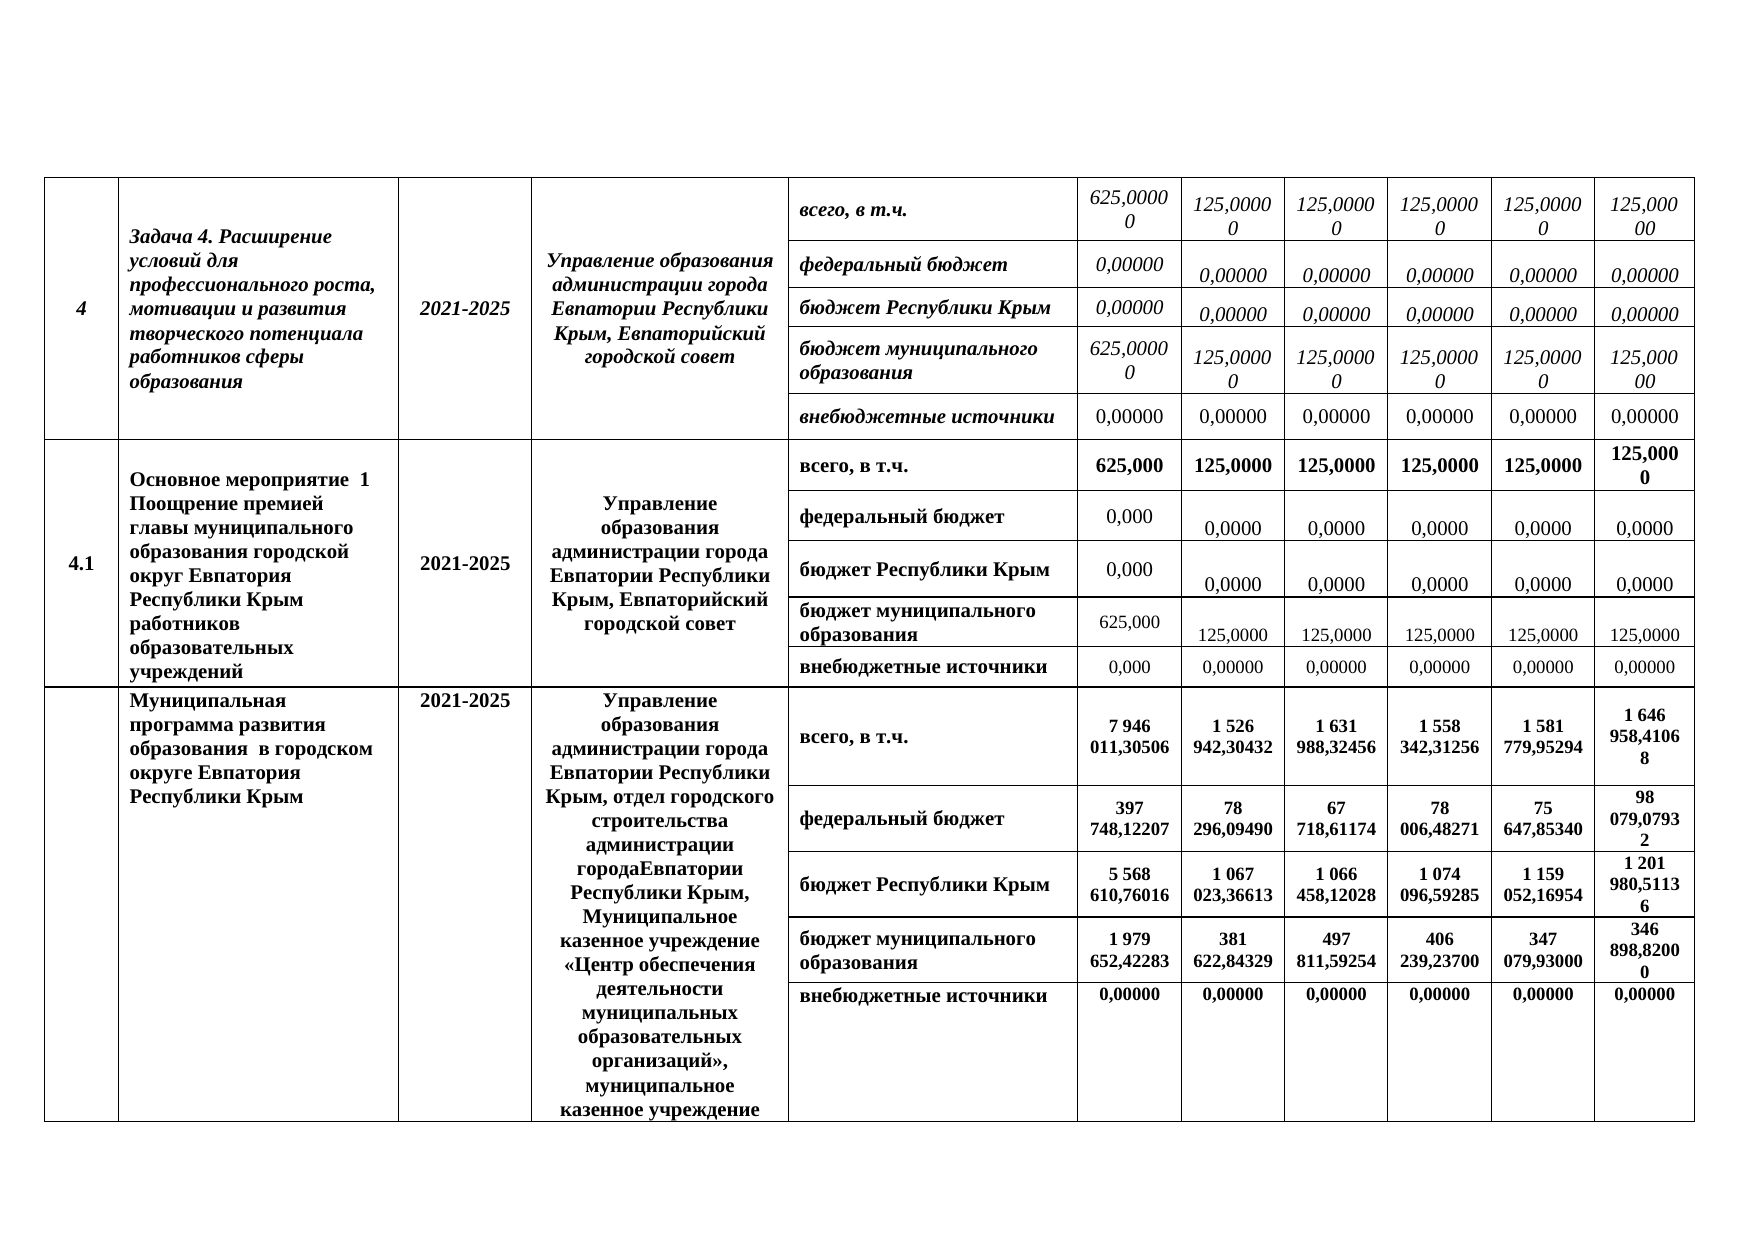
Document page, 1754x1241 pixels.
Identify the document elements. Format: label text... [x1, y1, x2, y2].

table_cell 125,0000 [1182, 440, 1284, 490]
table_cell 2021-2025 [399, 178, 531, 439]
table_cell всего, в т.ч. [789, 688, 1077, 785]
table_cell 5 568 610,76016 [1078, 852, 1181, 916]
table_cell 78 296,09490 [1182, 786, 1284, 851]
table_cell Управление образования администрации города Евпатории Республики Крым, отдел городского строительства администрации городаЕвпатории Республики Крым, Муниципальное казенное учреждение «Центр обеспечения деятельности муниципальных образовательных организаций», муниципальное казенное учреждение «Методический центр обеспечения деятельности муниципальных образовательных организаций», Евпаторийский городской совет, муниципальные бюджетные дошкольные образовательные учреждения, муниципальные бюджетные общеобразовательные учреждения, муниципальные бюджетные образовательные учреждения дополнительного образования детей [532, 688, 788, 1121]
table_cell бюджет муниципального образования [789, 918, 1077, 982]
table_cell 0,00000 [1182, 394, 1284, 439]
table_cell 125,00000 [1492, 178, 1594, 240]
table_cell 125,00000 [1285, 327, 1387, 393]
table_cell 0,00000 [1388, 394, 1491, 439]
table_cell 625,000 [1078, 598, 1181, 646]
table_cell 0,00000 [1182, 647, 1284, 686]
table_cell 0,00000 [1285, 288, 1387, 326]
table_cell внебюджетные источники [789, 647, 1077, 686]
table_cell 0,00000 [1078, 288, 1181, 326]
table_cell бюджет муниципального образования [789, 598, 1077, 646]
table_cell 1 631 988,32456 [1285, 688, 1387, 785]
table_cell 125,0000 [1595, 598, 1694, 646]
table_cell 1 066 458,12028 [1285, 852, 1387, 916]
table_cell федеральный бюджет [789, 241, 1077, 287]
table_cell 406 239,23700 [1388, 918, 1491, 982]
table_cell 0,0000 [1595, 541, 1694, 596]
table_cell 2021-2025 [399, 440, 531, 686]
table_cell 0,00000 [1078, 241, 1181, 287]
table_cell 0,00000 [1285, 241, 1387, 287]
table_cell 625,00000 [1078, 327, 1181, 393]
table_cell 0,00000 [1595, 241, 1694, 287]
table_cell 0,00000 [1595, 647, 1694, 686]
table_cell 4.1 [45, 440, 118, 686]
table_cell 1 067 023,36613 [1182, 852, 1284, 916]
table_cell Задача 4. Расширение условий для профессионального роста, мотивации и развития творческого потенциала работников сферы образования [119, 178, 398, 439]
table_cell 0,00000 [1182, 241, 1284, 287]
table_cell 497 811,59254 [1285, 918, 1387, 982]
table_cell 1 526 942,30432 [1182, 688, 1284, 785]
table_cell 0,00000 [1285, 983, 1387, 1121]
table_cell 0,0000 [1595, 491, 1694, 540]
table_cell 1 201 980,51136 [1595, 852, 1694, 916]
table_cell 125,0000 [1492, 440, 1594, 490]
table_cell 125,0000 [1595, 440, 1694, 490]
table_cell 397 748,12207 [1078, 786, 1181, 851]
table_cell 125,0000 [1285, 598, 1387, 646]
table_cell 1 558 342,31256 [1388, 688, 1491, 785]
table_cell Управление образования администрации города Евпатории Республики Крым, Евпаторийский городской совет [532, 178, 788, 439]
table_cell 0,00000 [1285, 394, 1387, 439]
table_cell 125,00000 [1285, 178, 1387, 240]
table_cell всего, в т.ч. [789, 178, 1077, 240]
table_cell бюджет муниципального образования [789, 327, 1077, 393]
table_cell 125,00000 [1595, 178, 1694, 240]
table_cell 1 074 096,59285 [1388, 852, 1491, 916]
table_cell 0,000 [1078, 647, 1181, 686]
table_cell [789, 983, 1077, 1121]
table_cell 0,0000 [1182, 491, 1284, 540]
table_cell 0,00000 [1492, 288, 1594, 326]
table_cell 125,0000 [1388, 598, 1491, 646]
table_cell 0,000 [1078, 491, 1181, 540]
table_cell 125,0000 [1492, 598, 1594, 646]
table_cell 98 079,07932 [1595, 786, 1694, 851]
table_cell 75 647,85340 [1492, 786, 1594, 851]
table_cell 2021-2025 [399, 688, 531, 1121]
table_cell Муниципальная программа развития образования в городском округе Евпатория Республики Крым [119, 688, 398, 1121]
table_cell 625,00000 [1078, 178, 1181, 240]
table_cell федеральный бюджет [789, 786, 1077, 851]
table_cell 1 646 958,41068 [1595, 688, 1694, 785]
table_cell 125,00000 [1492, 327, 1594, 393]
table_cell 0,00000 [1492, 647, 1594, 686]
table_cell 125,0000 [1388, 440, 1491, 490]
table_cell всего, в т.ч. [789, 440, 1077, 490]
table_cell 0,00000 [1182, 288, 1284, 326]
table_cell 125,0000 [1182, 598, 1284, 646]
table_cell Основное мероприятие 1 Поощрение премией главы муниципального образования городской округ Евпатория Республики Крым работников образовательных учреждений [119, 440, 398, 686]
table_cell 1 979 652,42283 [1078, 918, 1181, 982]
table_cell внебюджетные источники [789, 394, 1077, 439]
table_cell 0,00000 [1595, 394, 1694, 439]
table_cell 125,00000 [1182, 327, 1284, 393]
table_cell 7 946 011,30506 [1078, 688, 1181, 785]
table_cell 346 898,82000 [1595, 918, 1694, 982]
table_cell 0,0000 [1388, 541, 1491, 596]
table_cell 125,00000 [1388, 327, 1491, 393]
table_cell бюджет Республики Крым [789, 852, 1077, 916]
table_cell 0,00000 [1492, 983, 1594, 1121]
table_cell 0,0000 [1388, 491, 1491, 540]
table_cell 0,00000 [1388, 288, 1491, 326]
table_cell 1 159 052,16954 [1492, 852, 1594, 916]
table_cell 625,000 [1078, 440, 1181, 490]
table_cell 125,00000 [1182, 178, 1284, 240]
table_cell 381 622,84329 [1182, 918, 1284, 982]
table_cell 0,00000 [1388, 647, 1491, 686]
table_cell 0,00000 [1388, 983, 1491, 1121]
table_cell 0,0000 [1492, 541, 1594, 596]
table_cell 0,00000 [1492, 241, 1594, 287]
table_cell 125,0000 [1285, 440, 1387, 490]
table_cell 0,00000 [1285, 647, 1387, 686]
table_cell 0,0000 [1285, 491, 1387, 540]
table_cell бюджет Республики Крым [789, 541, 1077, 596]
table_cell 78 006,48271 [1388, 786, 1491, 851]
table_cell 125,00000 [1388, 178, 1491, 240]
table_cell 0,00000 [1182, 983, 1284, 1121]
table_cell 0,0000 [1492, 491, 1594, 540]
table_cell 0,00000 [1078, 394, 1181, 439]
table_cell [45, 688, 118, 1121]
table_cell 4 [45, 178, 118, 439]
table_cell 0,00000 [1492, 394, 1594, 439]
table_cell 347 079,93000 [1492, 918, 1594, 982]
table_cell 67 718,61174 [1285, 786, 1387, 851]
table_cell 0,0000 [1285, 541, 1387, 596]
table_cell 0,0000 [1182, 541, 1284, 596]
table_cell 0,00000 [1595, 288, 1694, 326]
table_cell 0,000 [1078, 541, 1181, 596]
table_cell 0,00000 [1388, 241, 1491, 287]
table_cell 0,00000 [1078, 983, 1181, 1121]
table_cell 125,00000 [1595, 327, 1694, 393]
table_cell 0,00000 [1595, 983, 1694, 1121]
table_cell федеральный бюджет [789, 491, 1077, 540]
table_cell бюджет Республики Крым [789, 288, 1077, 326]
table_cell 1 581 779,95294 [1492, 688, 1594, 785]
table_cell Управление образования администрации города Евпатории Республики Крым, Евпаторийский городской совет [532, 440, 788, 686]
